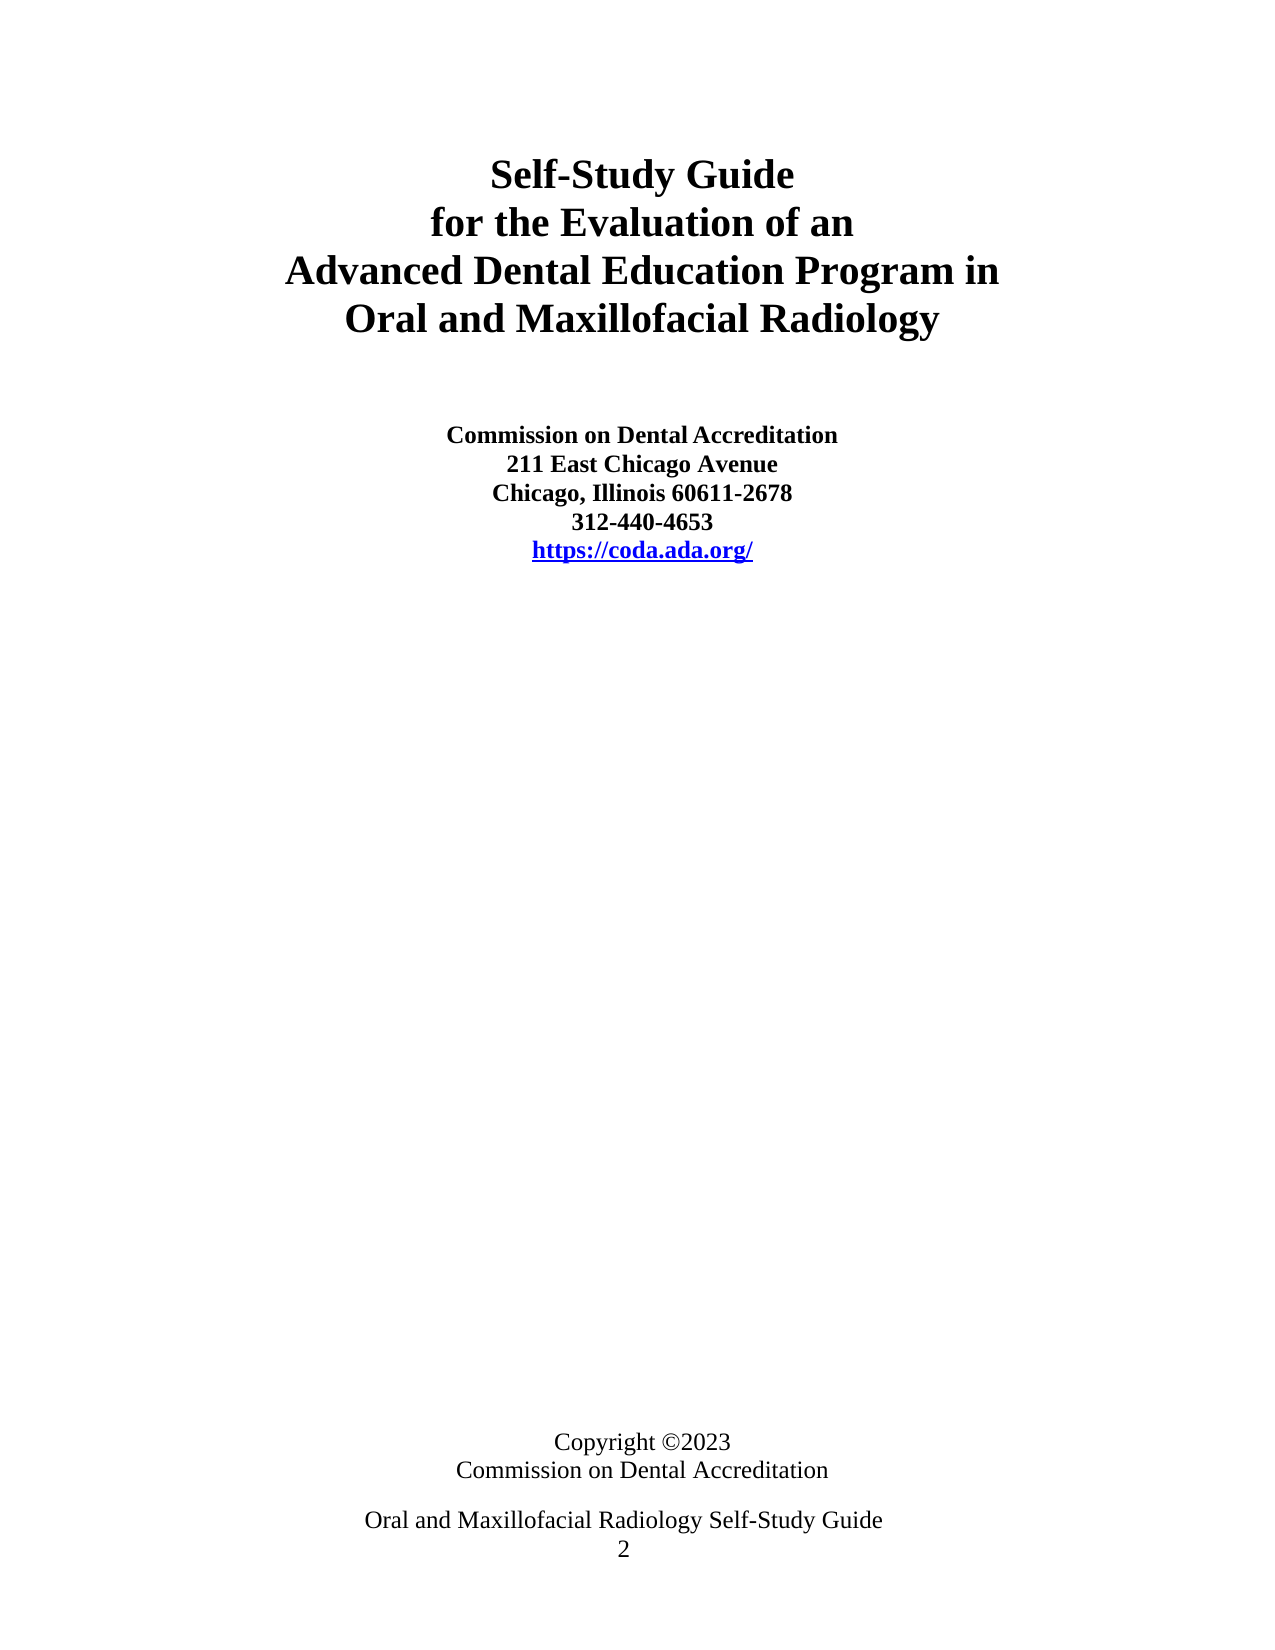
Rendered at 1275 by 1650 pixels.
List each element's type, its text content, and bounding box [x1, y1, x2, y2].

text https://coda.ada.org/ [150, 535, 1134, 564]
text Oral and Maxillofacial Radiology [150, 294, 1134, 342]
text Self-Study Guide [150, 150, 1134, 198]
subtitle Commission on Dental Accreditation [150, 420, 1134, 449]
text Commission on Dental Accreditation [150, 1455, 1134, 1484]
subtitle 211 East Chicago Avenue [150, 449, 1134, 478]
text 312-440-4653 [150, 507, 1134, 535]
text Copyright ©2023 [150, 1427, 1134, 1455]
text Advanced Dental Education Program in [150, 246, 1134, 294]
text for the Evaluation of an [150, 198, 1134, 246]
